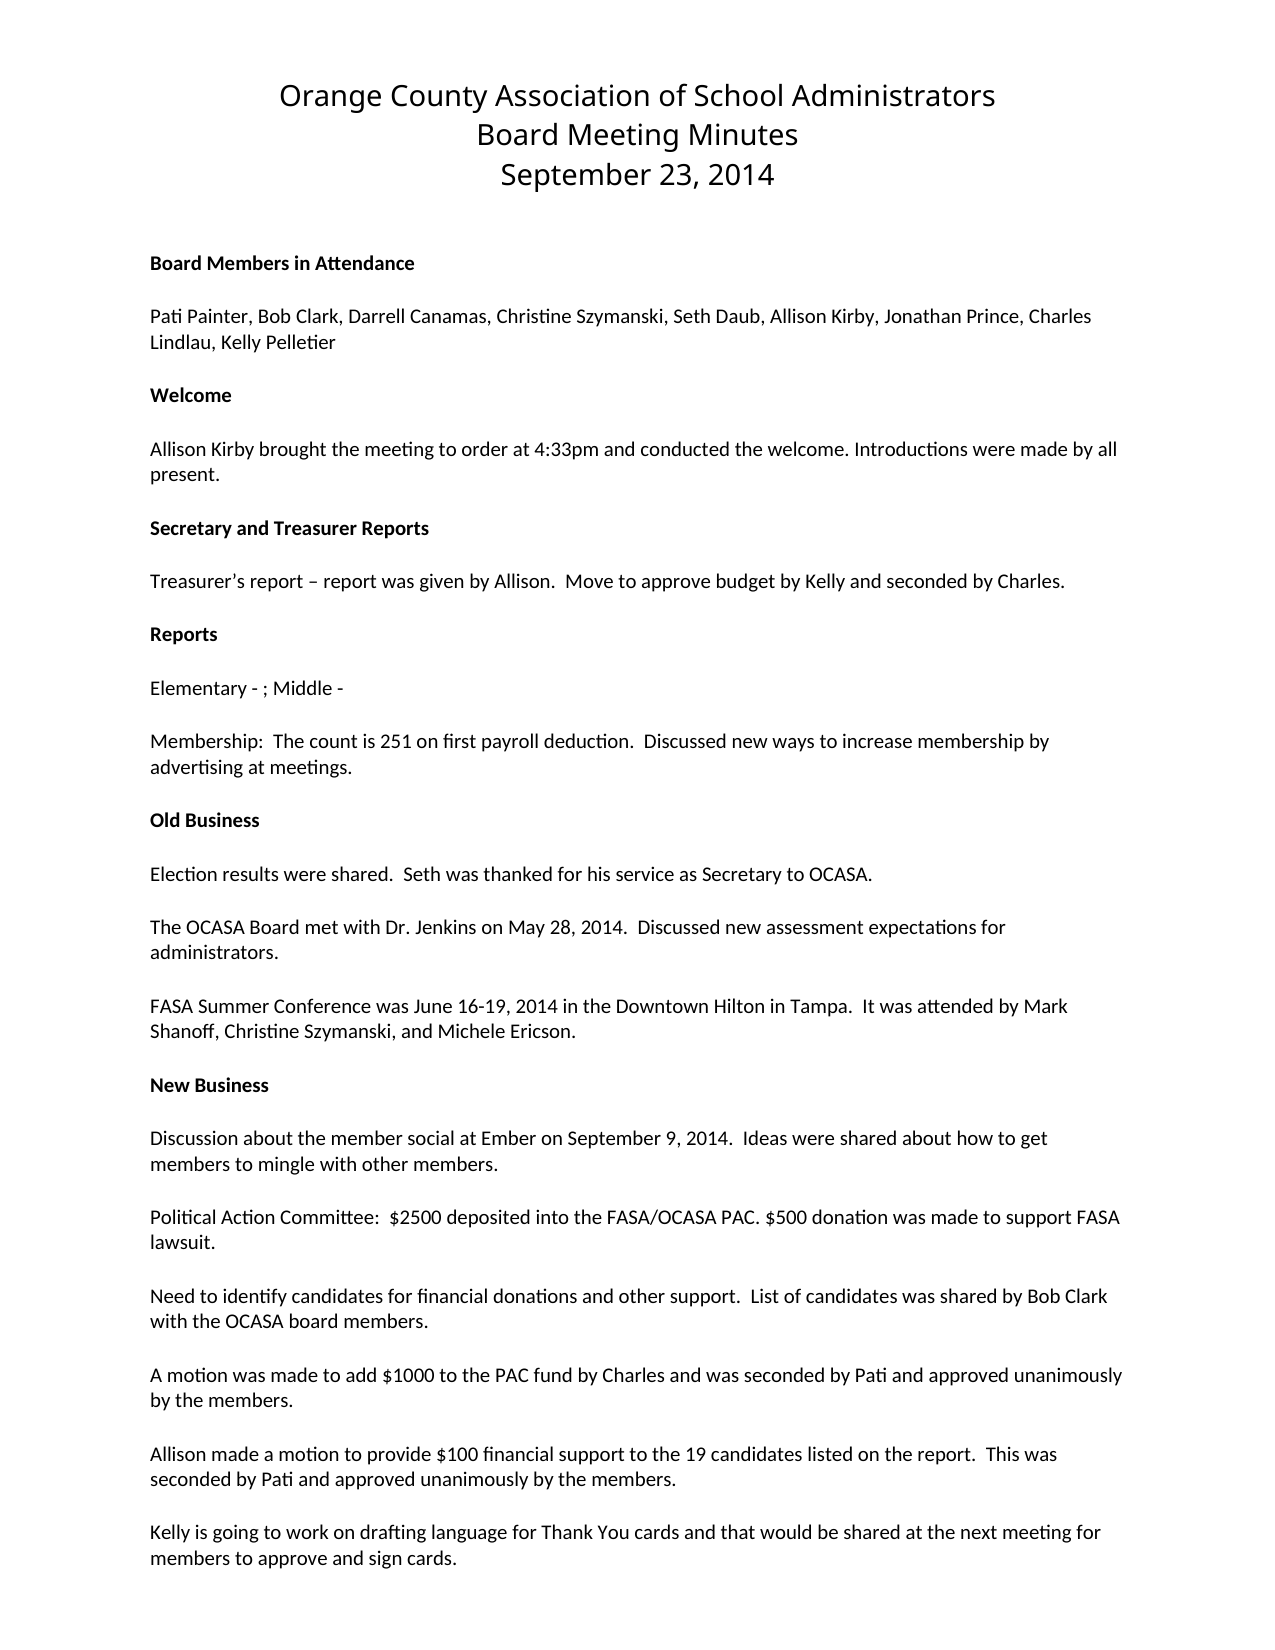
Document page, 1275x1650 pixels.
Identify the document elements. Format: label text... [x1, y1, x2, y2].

text The OCASA Board met with Dr. Jenkins on May 28, 2014. Discussed new assessment expectations for administrators. [150, 914, 1125, 965]
text Reports [150, 622, 1125, 647]
text Pati Painter, Bob Clark, Darrell Canamas, Christine Szymanski, Seth Daub, Allison Kirby, Jonathan Prince, Charles Lindlau, Kelly Pelletier [150, 303, 1125, 354]
text Election results were shared. Seth was thanked for his service as Secretary to OCASA. [150, 861, 1125, 886]
text Board Members in Attendance [150, 250, 1125, 276]
text FASA Summer Conference was June 16-19, 2014 in the Downtown Hilton in Tampa. It was attended by Mark Shanoff, Christine Szymanski, and Michele Ericson. [150, 993, 1125, 1044]
text Allison made a motion to provide $100 financial support to the 19 candidates listed on the report. This was seconded by Pati and approved unanimously by the members. [150, 1441, 1125, 1492]
text Orange County Association of School Administrators [150, 75, 1125, 115]
text Kelly is going to work on drafting language for Thank You cards and that would be shared at the next meeting for members to approve and sign cards. [150, 1519, 1125, 1570]
text Membership: The count is 251 on first payroll deduction. Discussed new ways to increase membership by advertising at meetings. [150, 728, 1125, 779]
text September 23, 2014 [150, 154, 1125, 194]
text Allison Kirby brought the meeting to order at 4:33pm and conducted the welcome. Introductions were made by all present. [150, 436, 1125, 487]
text Discussion about the member social at Ember on September 9, 2014. Ideas were shared about how to get members to mingle with other members. [150, 1125, 1125, 1176]
text A motion was made to add $1000 to the PAC fund by Charles and was seconded by Pati and approved unanimously by the members. [150, 1362, 1125, 1413]
text Need to identify candidates for financial donations and other support. List of candidates was shared by Bob Clark with the OCASA board members. [150, 1283, 1125, 1334]
text Political Action Committee: $2500 deposited into the FASA/OCASA PAC. $500 donation was made to support FASA lawsuit. [150, 1204, 1125, 1255]
text Treasurer’s report – report was given by Allison. Move to approve budget by Kelly and seconded by Charles. [150, 568, 1125, 593]
text Secretary and Treasurer Reports [150, 515, 1125, 540]
text Old Business [150, 807, 1125, 833]
text Welcome [150, 382, 1125, 408]
text Elementary - ; Middle - [150, 675, 1125, 700]
text Board Meeting Minutes [150, 115, 1125, 154]
text New Business [150, 1072, 1125, 1097]
